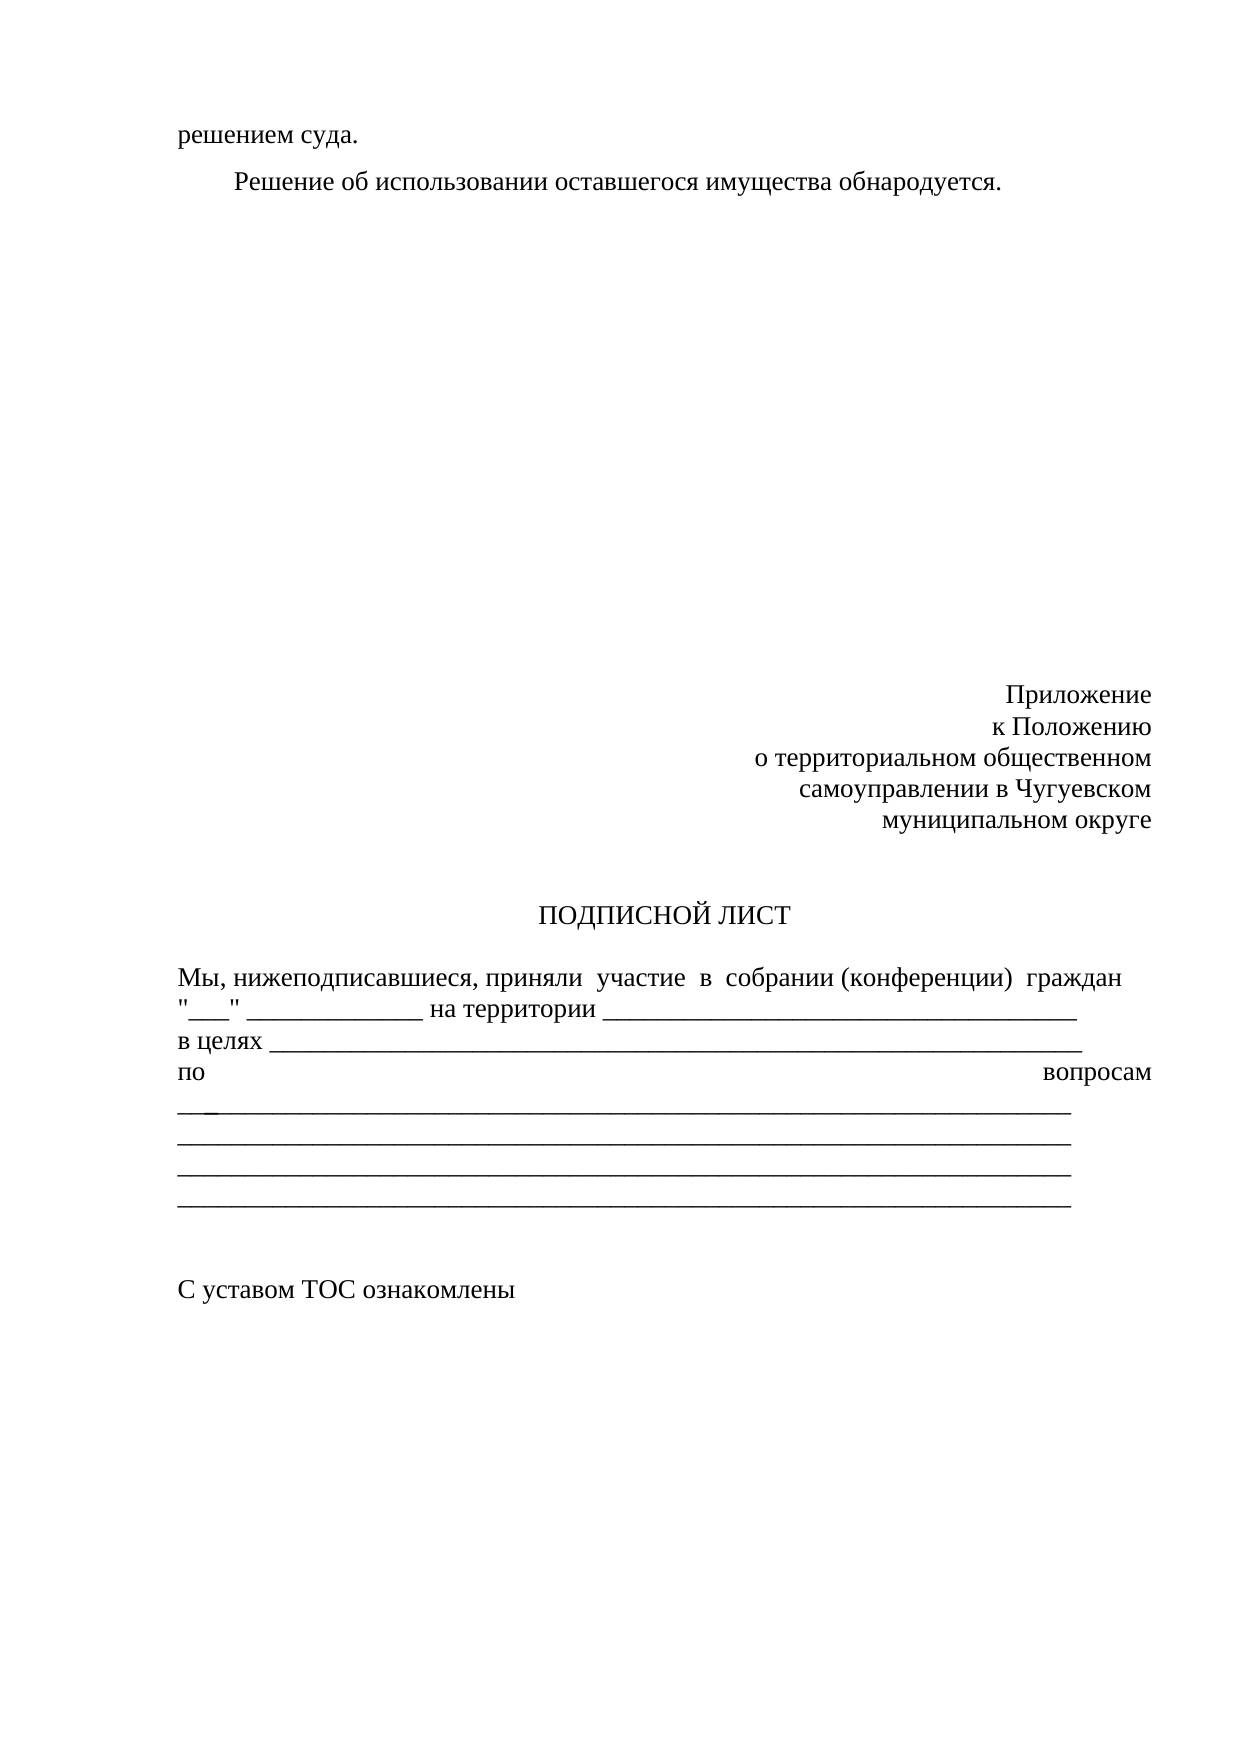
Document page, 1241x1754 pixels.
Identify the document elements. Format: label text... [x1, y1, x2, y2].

text Мы, нижеподписавшиеся, приняли участие в собрании (конференции) граждан [177, 961, 1152, 993]
text ПОДПИСНОЙ ЛИСТ [177, 899, 1152, 930]
text Приложение [177, 679, 1152, 710]
text "___" _____________ на территории ___________________________________ [177, 993, 1152, 1024]
text о территориальном общественном [177, 741, 1152, 772]
text по вопросам __________________________________________________________________ [177, 1055, 1152, 1117]
text __________________________________________________________________ [177, 1117, 1152, 1148]
text Решение об использовании оставшегося имущества обнародуется. [177, 165, 1152, 196]
text в целях ____________________________________________________________ [177, 1024, 1152, 1055]
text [177, 118, 1152, 149]
text С уставом ТОС ознакомлены [177, 1273, 1152, 1304]
text __________________________________________________________________ [177, 1179, 1152, 1211]
text муниципальном округе [177, 803, 1152, 834]
text самоуправлении в Чугуевском [177, 772, 1152, 803]
text __________________________________________________________________ [177, 1148, 1152, 1179]
text к Положению [177, 710, 1152, 741]
